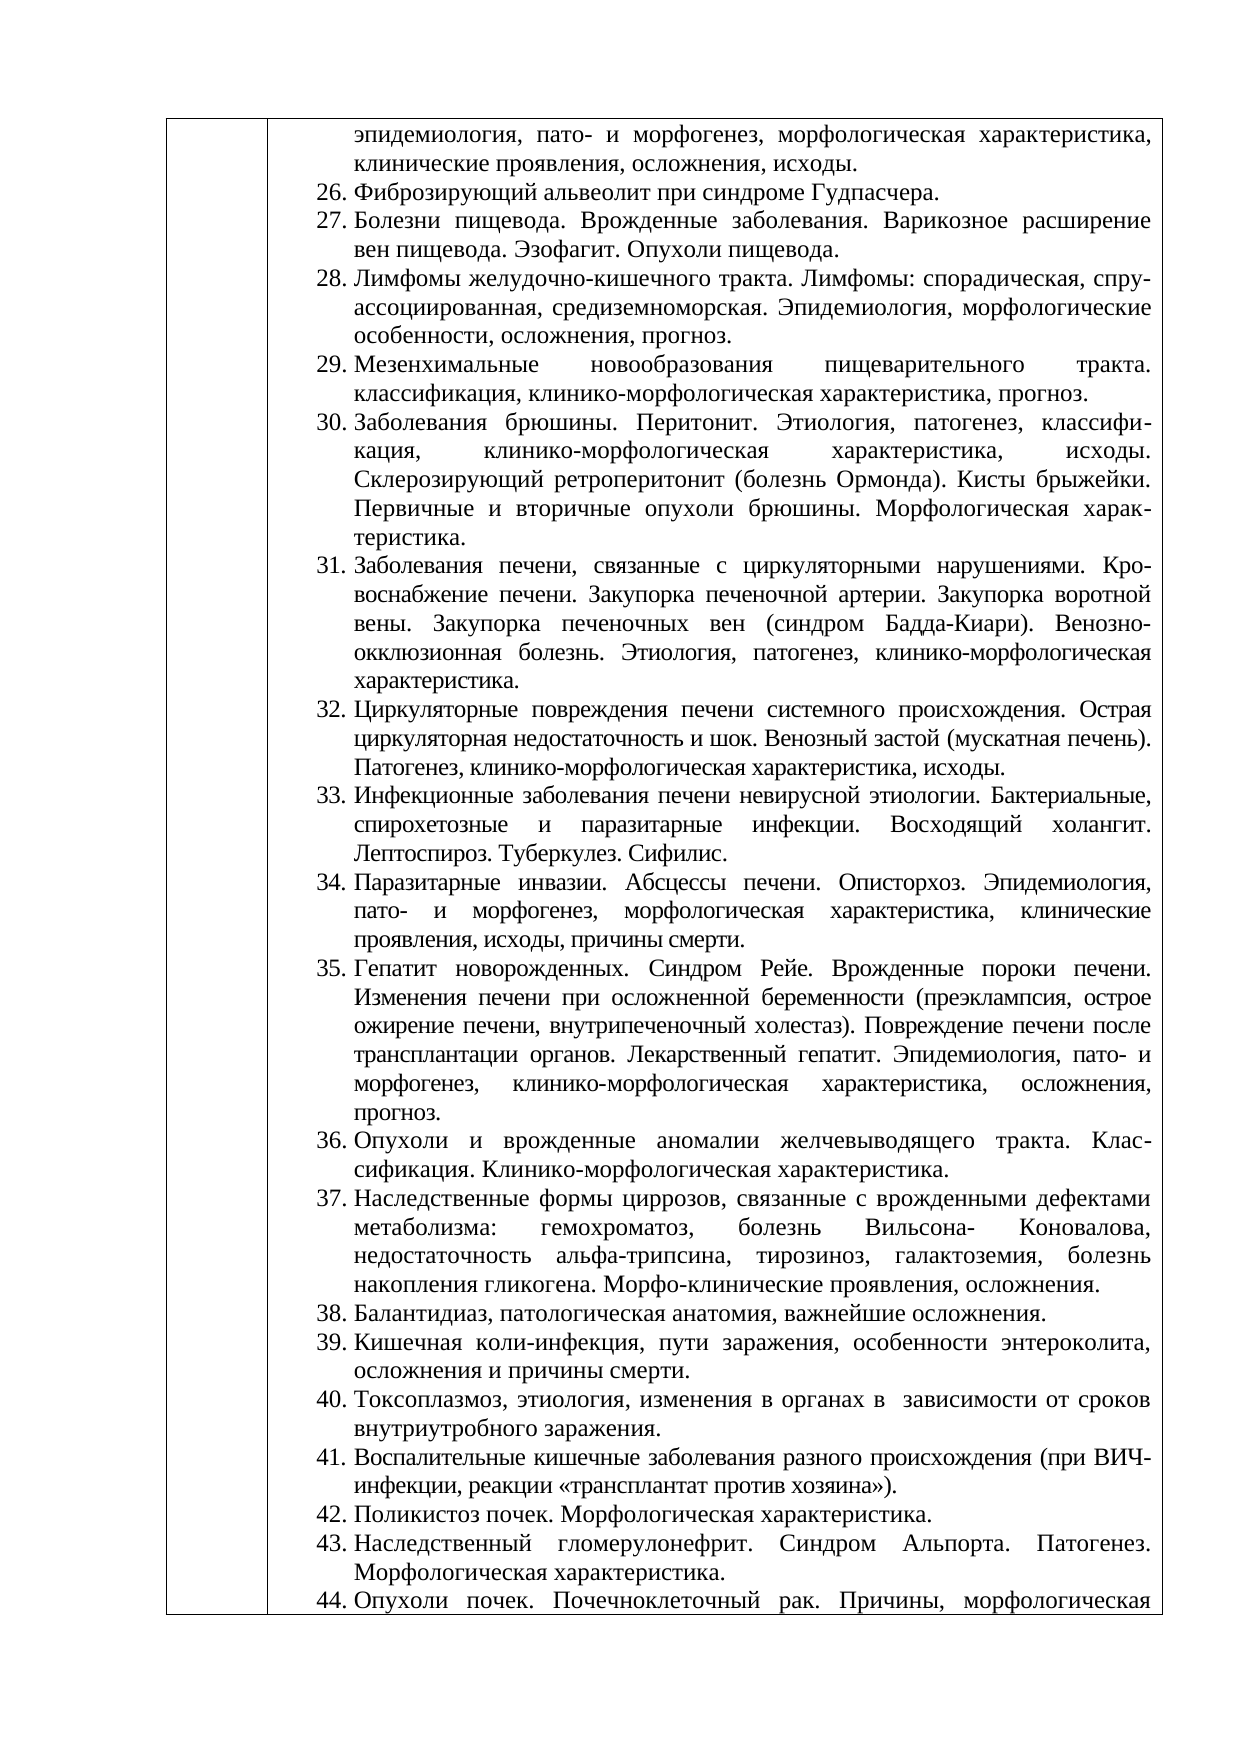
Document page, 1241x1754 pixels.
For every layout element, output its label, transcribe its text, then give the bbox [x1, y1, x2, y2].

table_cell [268, 119, 1162, 1614]
table_cell 4 [167, 119, 267, 1614]
